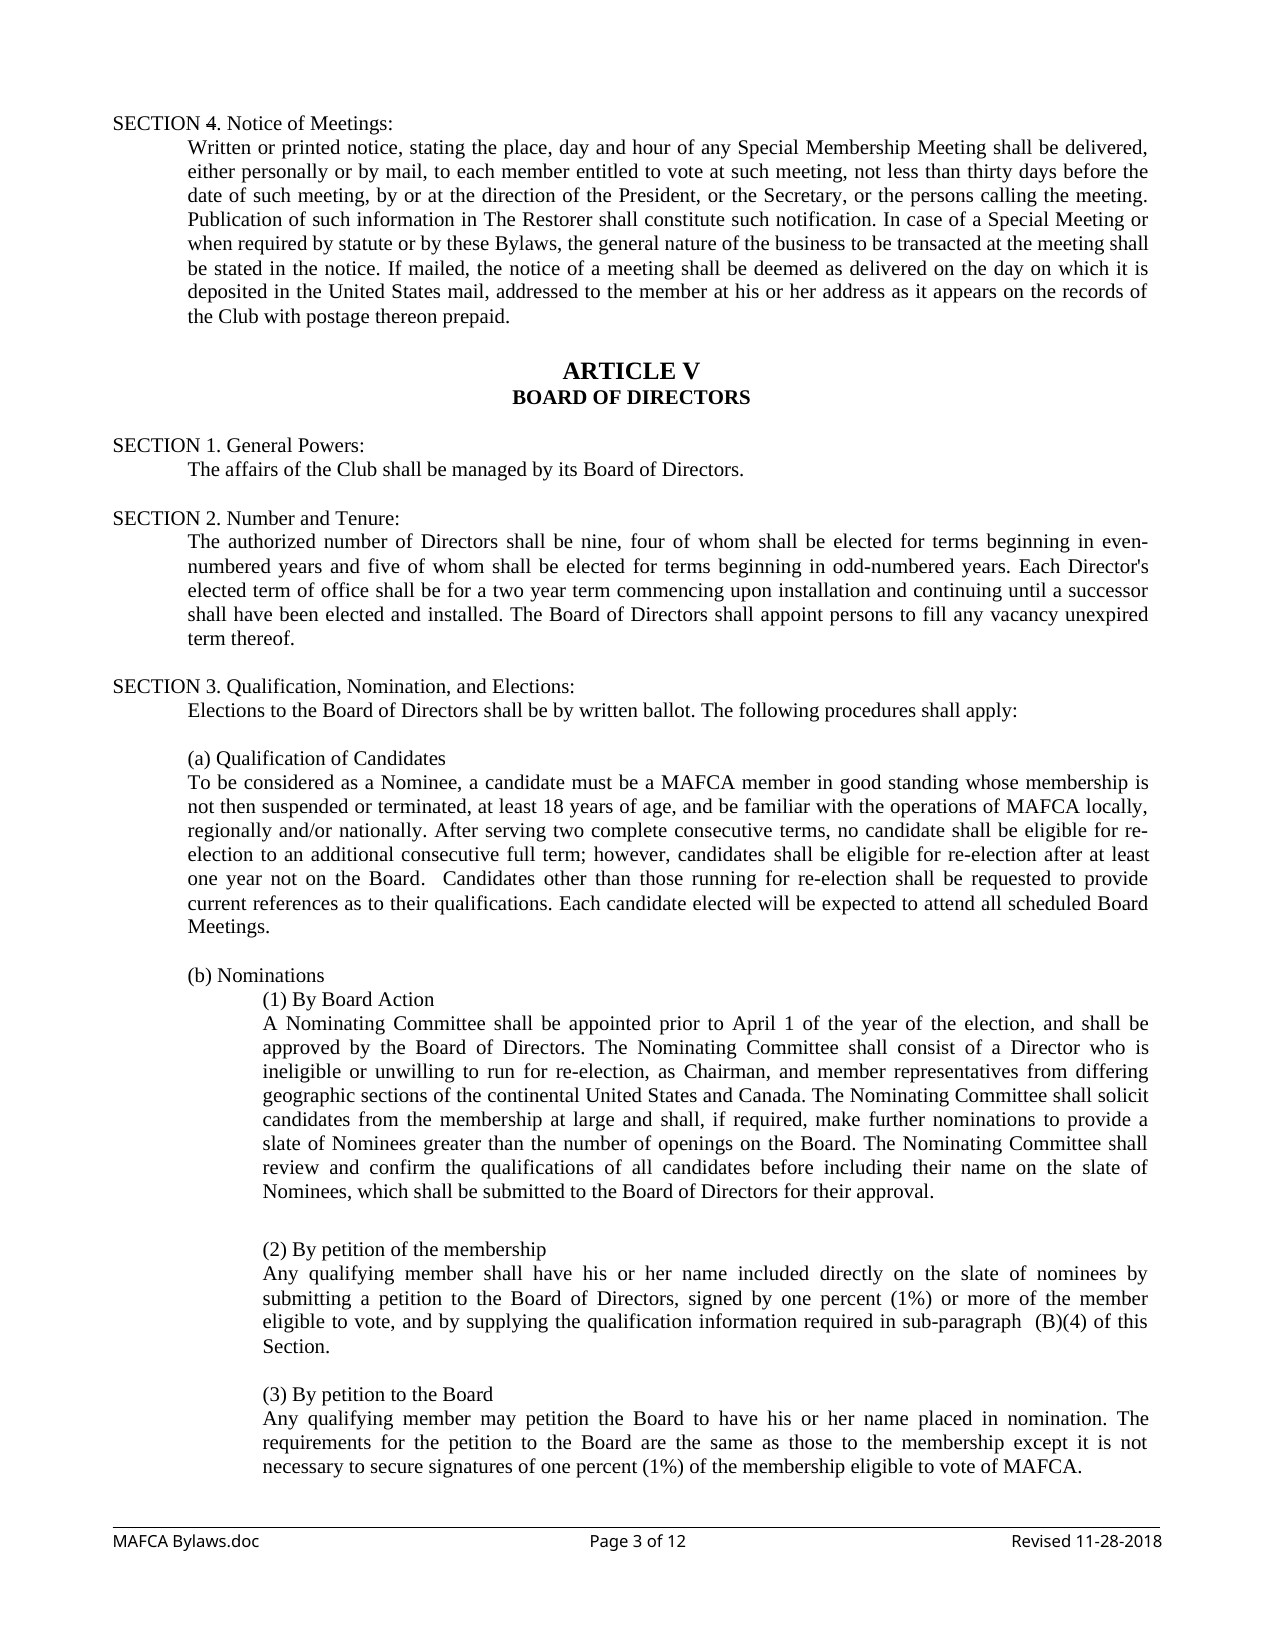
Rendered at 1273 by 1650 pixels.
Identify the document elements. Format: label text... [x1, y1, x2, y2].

text (2) By petition of the membership [187, 1237, 1150, 1261]
text Written or printed notice, stating the place, day and hour of any Special Membership Meeting shall be delivered, either personally or by mail, to each member entitled to vote at such meeting, not less than thirty days before the date of such meeting, by or at the direction of the President, or the Secretary, or the persons calling the meeting. Publication of such information in The Restorer shall constitute such notification. In case of a Special Meeting or when required by statute or by these Bylaws, the general nature of the business to be transacted at the meeting shall be stated in the notice. If mailed, the notice of a meeting shall be deemed as delivered on the day on which it is deposited in the United States mail, addressed to the member at his or her address as it appears on the records of the Club with postage thereon prepaid. [187, 135, 1150, 328]
text The authorized number of Directors shall be nine, four of whom shall be elected for terms beginning in even-numbered years and five of whom shall be elected for terms beginning in odd-numbered years. Each Director's elected term of office shall be for a two year term commencing upon installation and continuing until a successor shall have been elected and installed. The Board of Directors shall appoint persons to fill any vacancy unexpired term thereof. [187, 529, 1150, 650]
text SECTION 3. Qualification, Nomination, and Elections: [112, 674, 1150, 698]
text Any qualifying member may petition the Board to have his or her name placed in nomination. The requirements for the petition to the Board are the same as those to the membership except it is not necessary to secure signatures of one percent (1%) of the membership eligible to vote of MAFCA. [262, 1406, 1150, 1478]
text SECTION 4. Notice of Meetings: [112, 111, 1150, 135]
text (b) Nominations [187, 963, 1150, 987]
text (1) By Board Action [187, 987, 1150, 1011]
text BOARD OF DIRECTORS [112, 385, 1150, 409]
text Elections to the Board of Directors shall be by written ballot. The following procedures shall apply: [112, 698, 1150, 722]
text SECTION 2. Number and Tenure: [112, 505, 1150, 529]
text SECTION 1. General Powers: [112, 433, 1150, 457]
text ARTICLE V [112, 356, 1150, 385]
text (3) By petition to the Board [187, 1382, 1150, 1406]
text Any qualifying member shall have his or her name included directly on the slate of nominees by submitting a petition to the Board of Directors, signed by one percent (1%) or more of the member eligible to vote, and by supplying the qualification information required in sub-paragraph (B)(4) of this Section. [262, 1261, 1150, 1358]
text To be considered as a Nominee, a candidate must be a MAFCA member in good standing whose membership is not then suspended or terminated, at least 18 years of age, and be familiar with the operations of MAFCA locally, regionally and/or nationally. After serving two complete consecutive terms, no candidate shall be eligible for re-election to an additional consecutive full term; however, candidates shall be eligible for re-election after at least one year not on the Board. Candidates other than those running for re-election shall be requested to provide current references as to their qualifications. Each candidate elected will be expected to attend all scheduled Board Meetings. [187, 770, 1150, 938]
text The affairs of the Club shall be managed by its Board of Directors. [112, 457, 1150, 481]
text A Nominating Committee shall be appointed prior to April 1 of the year of the election, and shall be approved by the Board of Directors. The Nominating Committee shall consist of a Director who is ineligible or unwilling to run for re-election, as Chairman, and member representatives from differing geographic sections of the continental United States and Canada. The Nominating Committee shall solicit candidates from the membership at large and shall, if required, make further nominations to provide a slate of Nominees greater than the number of openings on the Board. The Nominating Committee shall review and confirm the qualifications of all candidates before including their name on the slate of Nominees, which shall be submitted to the Board of Directors for their approval. [262, 1011, 1150, 1203]
text (a) Qualification of Candidates [187, 746, 1150, 770]
